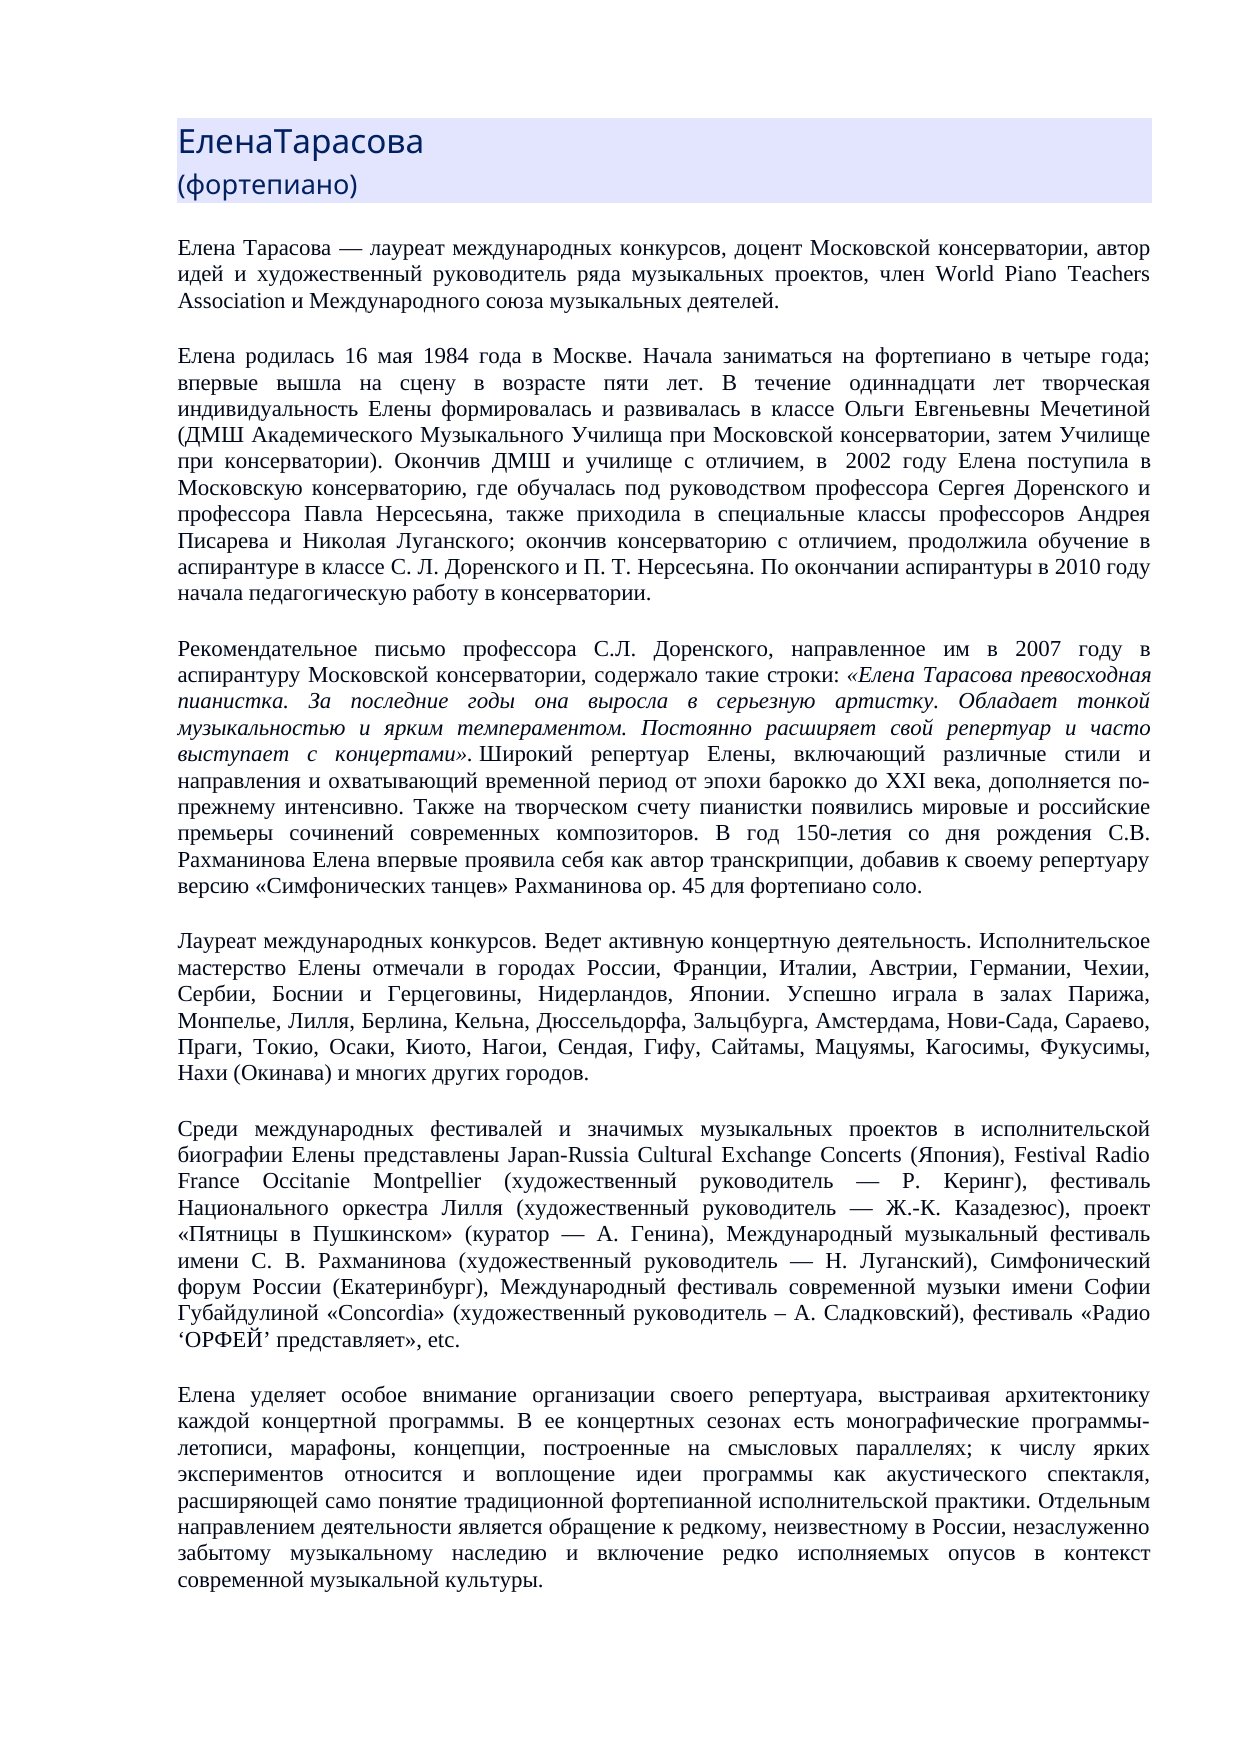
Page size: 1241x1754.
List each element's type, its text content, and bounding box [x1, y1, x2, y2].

text Рекомендательное письмо профессора С.Л. Доренского, направленное им в 2007 году в аспирантуру Московской консерватории, содержало такие строки: «Елена Тарасова превосходная пианистка. За последние годы она выросла в серьезную артистку. Обладает тонкой музыкальностью и ярким темпераментом. Постоянно расширяет свой репертуар и часто выступает с концертами». Широкий репертуар Елены, включающий различные стили и направления и охватывающий временной период от эпохи барокко до XXI века, дополняется по-прежнему интенсивно. Также на творческом счету пианистки появились мировые и российские премьеры сочинений современных композиторов. В год 150-летия со дня рождения С.В. Рахманинова Елена впервые проявила себя как автор транскрипции, добавив к своему репертуару версию «Симфонических танцев» Рахманинова op. 45 для фортепиано соло. [177, 635, 1152, 898]
text Елена родилась 16 мая 1984 года в Москве. Начала заниматься на фортепиано в четыре года; впервые вышла на сцену в возрасте пяти лет. В течение одиннадцати лет творческая индивидуальность Елены формировалась и развивалась в классе Ольги Евгеньевны Мечетиной (ДМШ Академического Музыкального Училища при Московской консерватории, затем Училище при консерватории). Окончив ДМШ и училище с отличием, в 2002 году Елена поступила в Московскую консерваторию, где обучалась под руководством профессора Сергея Доренского и профессора Павла Нерсесьяна, также приходила в специальные классы профессоров Андрея Писарева и Николая Луганского; окончив консерваторию с отличием, продолжила обучение в аспирантуре в классе С. Л. Доренского и П. Т. Нерсесьяна. По окончании аспирантуры в 2010 году начала педагогическую работу в консерватории. [177, 342, 1152, 606]
text Лауреат международных конкурсов. Ведет активную концертную деятельность. Исполнительское мастерство Елены отмечали в городах России, Франции, Италии, Австрии, Германии, Чехии, Сербии, Боснии и Герцеговины, Нидерландов, Японии. Успешно играла в залах Парижа, Монпелье, Лилля, Берлина, Кельна, Дюссельдорфа, Зальцбурга, Амстердама, Нови-Сада, Сараево, Праги, Токио, Осаки, Киото, Нагои, Сендая, Гифу, Сайтамы, Мацуямы, Кагосимы, Фукусимы, Нахи (Окинава) и многих других городов. [177, 928, 1152, 1086]
text Среди международных фестивалей и значимых музыкальных проектов в исполнительской биографии Елены представлены Japan-Russia Cultural Exchange Concerts (Япония), Festival Radio France Occitanie Montpellier (художественный руководитель — Р. Керинг), фестиваль Национального оркестра Лилля (художественный руководитель — Ж.-К. Казадезюс), проект «Пятницы в Пушкинском» (куратор — А. Генина), Международный музыкальный фестиваль имени С. В. Рахманинова (художественный руководитель — Н. Луганский), Симфонический форум России (Екатеринбург), Международный фестиваль современной музыки имени Софии Губайдулиной «Concordia» (художественный руководитель – А. Сладковский), фестиваль «Радио ‘ОРФЕЙ’ представляет», etc. [177, 1115, 1152, 1352]
text Елена уделяет особое внимание организации своего репертуара, выстраивая архитектонику каждой концертной программы. В ее концертных сезонах есть монографические программы-летописи, марафоны, концепции, построенные на смысловых параллелях; к числу ярких экспериментов относится и воплощение идеи программы как акустического спектакля, расширяющей само понятие традиционной фортепианной исполнительской практики. Отдельным направлением деятельности является обращение к редкому, неизвестному в России, незаслуженно забытому музыкальному наследию и включение редко исполняемых опусов в контекст современной музыкальной культуры. [177, 1381, 1152, 1592]
text Елена Тарасова — лауреат международных конкурсов, доцент Московской консерватории, автор идей и художественный руководитель ряда музыкальных проектов, член World Piano Teachers Association и Международного союза музыкальных деятелей. [177, 234, 1152, 313]
text ЕленаТарасова (фортепиано) [177, 118, 1152, 203]
